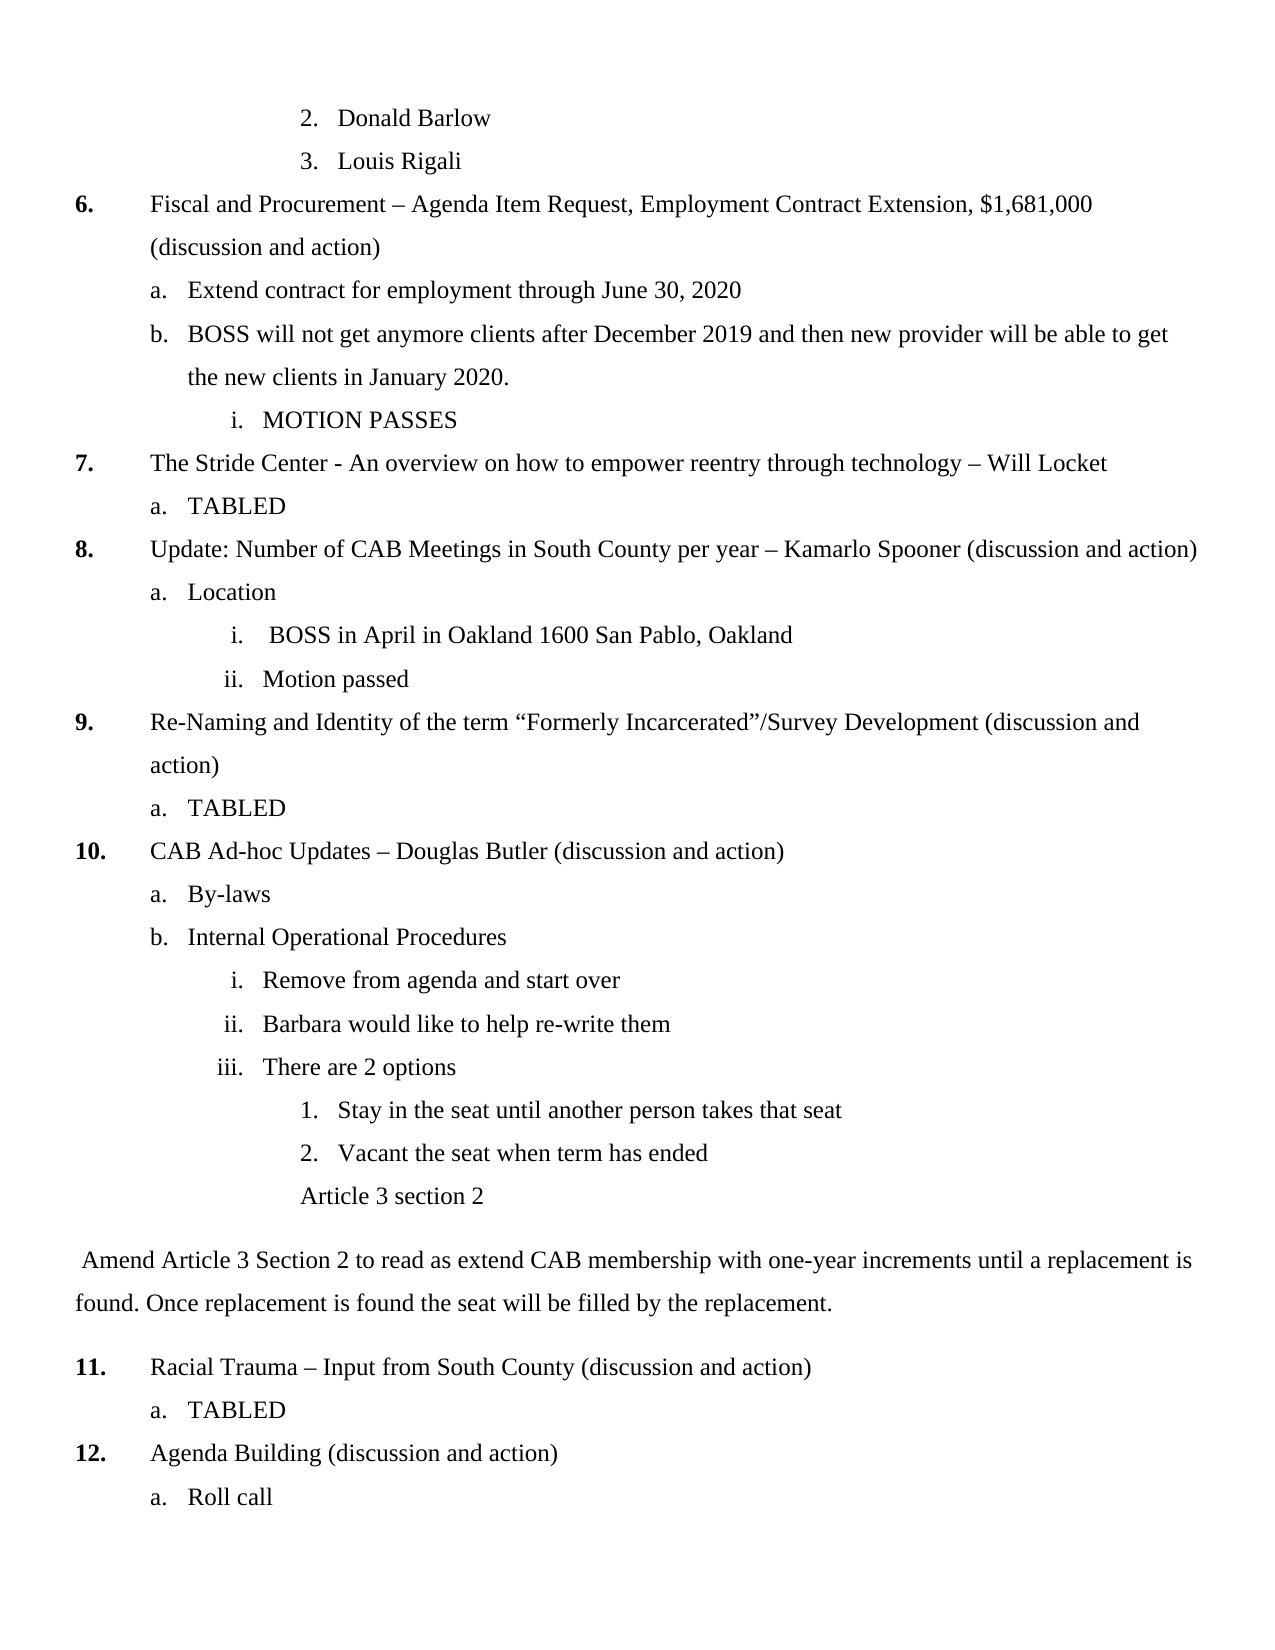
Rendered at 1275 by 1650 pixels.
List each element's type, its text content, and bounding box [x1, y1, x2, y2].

list CAB Ad-hoc Updates – Douglas Butler (discussion and action) [75, 836, 1200, 865]
text Amend Article 3 Section 2 to read as extend CAB membership with one-year increments until a replacement is found. Once replacement is found the seat will be filled by the replacement. [75, 1245, 1200, 1317]
list There are 2 options [244, 1052, 1200, 1081]
list BOSS will not get anymore clients after December 2019 and then new provider will be able to get the new clients in January 2020. [150, 319, 1200, 391]
list TABLED [150, 793, 1200, 822]
list TABLED [150, 491, 1200, 520]
list Vacant the seat when term has ended [300, 1138, 1200, 1167]
list Racial Trauma – Input from South County (discussion and action) [75, 1352, 1200, 1381]
list By-laws [150, 879, 1200, 908]
list The Stride Center - An overview on how to empower reentry through technology – Will Locket [75, 448, 1200, 477]
list MOTION PASSES [244, 405, 1200, 434]
list Location [150, 577, 1200, 606]
list TABLED [150, 1395, 1200, 1424]
text Article 3 section 2 [300, 1181, 1200, 1210]
list Update: Number of CAB Meetings in South County per year – Kamarlo Spooner (discussion and action) [75, 534, 1200, 563]
list Roll call [150, 1482, 1200, 1510]
list Fiscal and Procurement – Agenda Item Request, Employment Contract Extension, $1,681,000 (discussion and action) [75, 189, 1200, 261]
list Stay in the seat until another person takes that seat [300, 1095, 1200, 1124]
list Re-Naming and Identity of the term “Formerly Incarcerated”/Survey Development (discussion and action) [75, 707, 1200, 779]
list Barbara would like to help re-write them [244, 1009, 1200, 1037]
list Donald Barlow [300, 103, 1200, 132]
list Agenda Building (discussion and action) [75, 1438, 1200, 1467]
list Extend contract for employment through June 30, 2020 [150, 276, 1200, 304]
list Remove from agenda and start over [244, 966, 1200, 994]
list Motion passed [244, 664, 1200, 692]
list BOSS in April in Oakland 1600 San Pablo, Oakland [244, 621, 1200, 649]
list Louis Rigali [300, 146, 1200, 175]
list Internal Operational Procedures [150, 922, 1200, 951]
